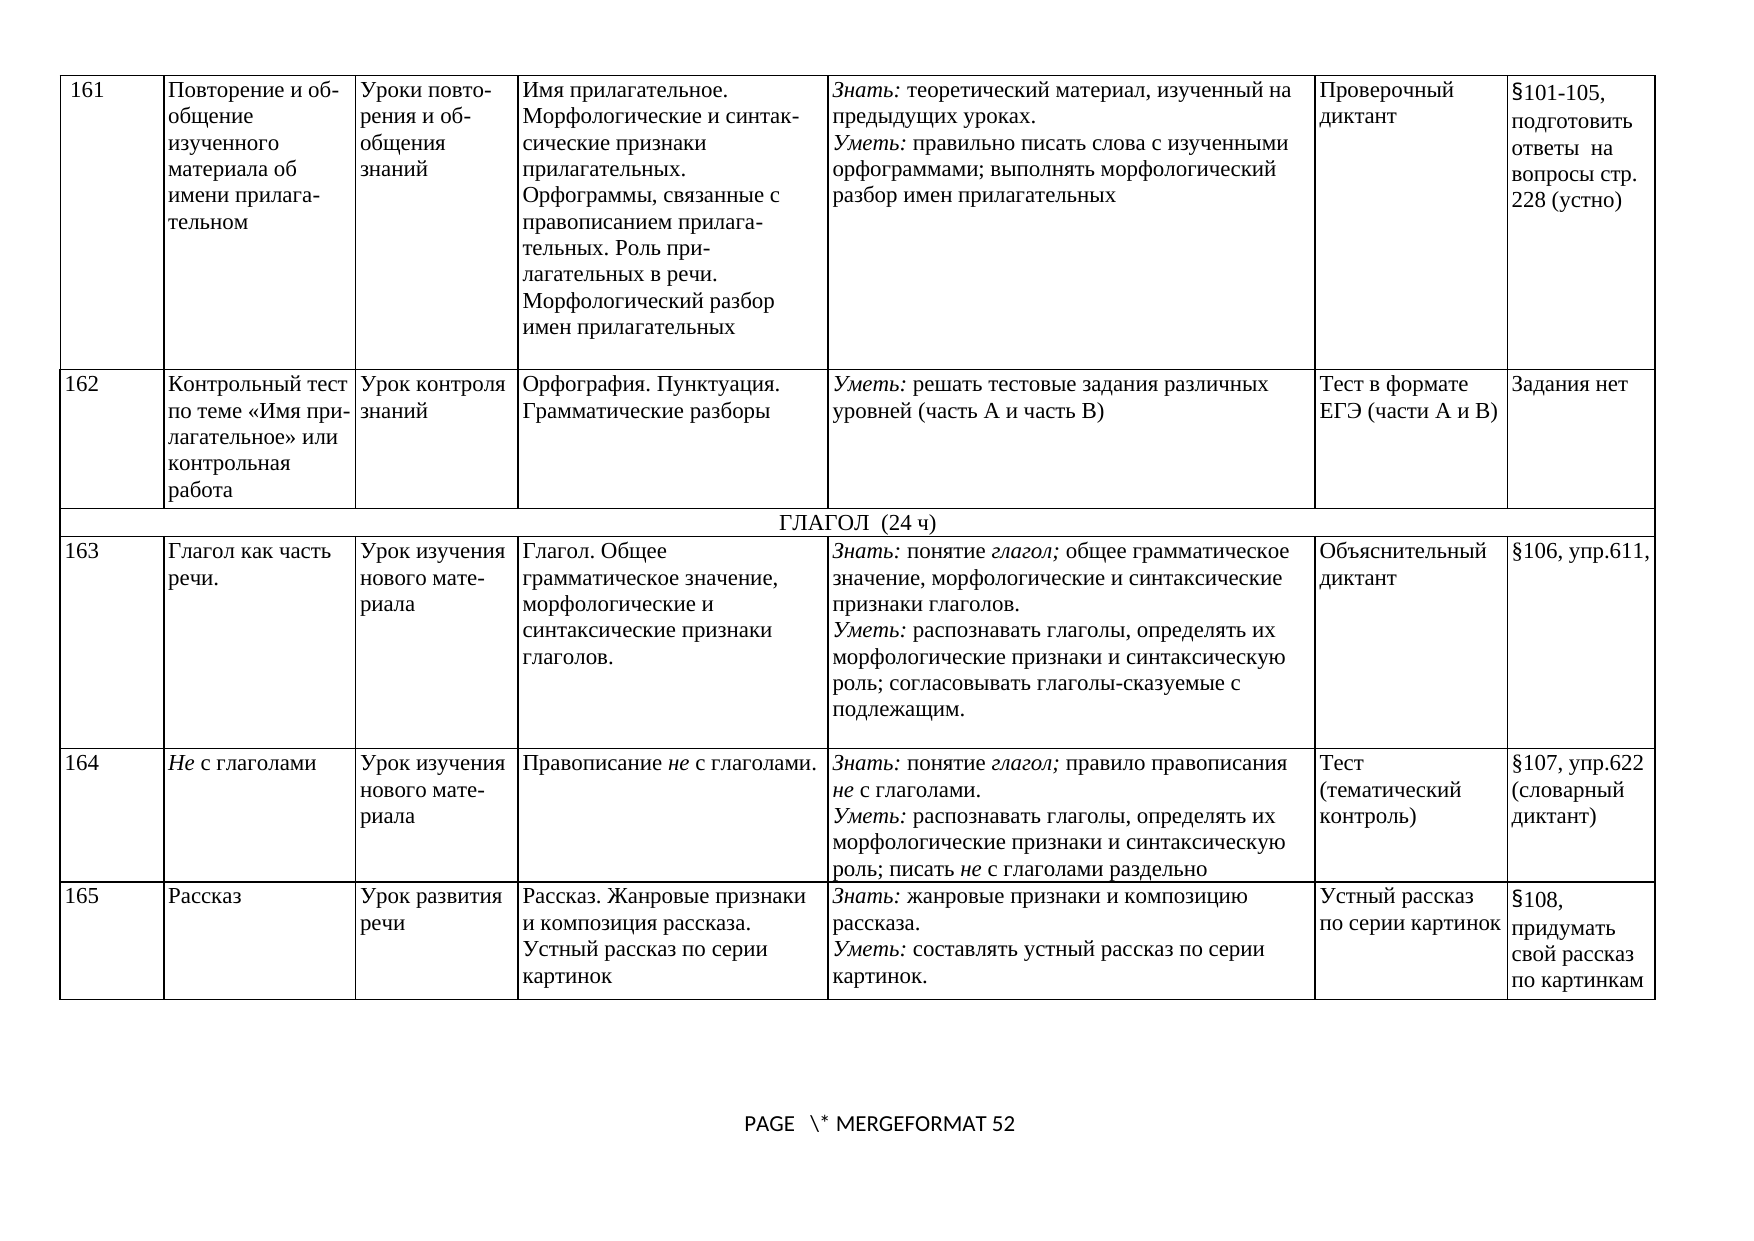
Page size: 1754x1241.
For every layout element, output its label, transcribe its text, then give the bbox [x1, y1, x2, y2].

table_cell 162 [61, 370, 163, 508]
table_cell Проверочный диктант [1316, 76, 1507, 369]
table_cell Знать: понятие глагол; общее грамматическое значение, морфологические и синтаксические признаки глаголов. Уметь: распознавать глаголы, определять их морфологические признаки и синтаксическую роль; согласовывать глаголы-сказуемые с подлежащим. [829, 537, 1314, 748]
table_cell Рассказ. Жанровые признаки и композиция рассказа. Устный рассказ по серии картинок [519, 883, 827, 998]
table_cell §101-105, подготовить ответы на вопросы стр. 228 (устно) [1508, 76, 1654, 369]
table_cell Уметь: решать тестовые задания различных уровней (часть А и часть В) [829, 370, 1314, 508]
table_cell Объяснительный диктант [1316, 537, 1507, 748]
table_cell Глагол как часть речи. [165, 537, 355, 748]
table_cell 161 [61, 76, 163, 369]
table_cell Уроки повторения и обобщения знаний [356, 76, 517, 369]
table_cell ГЛАГОЛ (24 ч) [61, 509, 1654, 536]
table_cell Правописание не с глаголами. [519, 749, 827, 881]
table_cell Не с глаголами [165, 749, 355, 881]
table_cell Знать: понятие глагол; правило правописания не с глаголами. Уметь: распознавать глаголы, определять их морфологические признаки и синтаксическую роль; писать не с глаголами раздельно [829, 749, 1314, 881]
table_cell Урок контроля знаний [356, 370, 517, 508]
table_cell §106, упр.611, [1508, 537, 1654, 748]
table_cell Тест в формате ЕГЭ (части А и В) [1316, 370, 1507, 508]
table_cell Рассказ [165, 883, 355, 998]
table_cell Глагол. Общее грамматическое значение, морфологические и синтаксические признаки глаголов. [519, 537, 827, 748]
table_cell §107, упр.622 (словарный диктант) [1508, 749, 1654, 881]
table_cell Знать: теоретический материал, изученный на предыдущих уроках. Уметь: правильно писать слова с изученными орфограммами; выполнять морфологический разбор имен прилагательных [829, 76, 1314, 369]
table_cell Повторение и обобщение изученного материала об имени прилагательном [165, 76, 355, 369]
table_cell Урок изучения нового материала [356, 537, 517, 748]
table_cell Контрольный тест по теме «Имя прилагательное» или контрольная работа [165, 370, 355, 508]
table_cell Орфография. Пунктуация. Грамматические разборы [519, 370, 827, 508]
table_cell Знать: жанровые признаки и композицию рассказа. Уметь: составлять устный рассказ по серии картинок. [829, 883, 1314, 998]
table_cell 164 [61, 749, 163, 881]
table_cell Устный рассказ по серии картинок [1316, 883, 1507, 998]
table_cell Урок развития речи [356, 883, 517, 998]
table_cell 165 [61, 883, 163, 998]
table_cell Имя прилагательное. Морфологические и синтаксические признаки прилагательных. Орфограммы, связанные с правописанием прилагательных. Роль прилагательных в речи. Морфологический разбор имен прилагательных [519, 76, 827, 369]
table_cell Задания нет [1508, 370, 1654, 508]
table_cell 163 [61, 537, 163, 748]
table_cell Тест (тематический контроль) [1316, 749, 1507, 881]
table_cell Урок изучения нового материала [356, 749, 517, 881]
table_cell §108, придумать свой рассказ по картинкам [1508, 883, 1654, 998]
